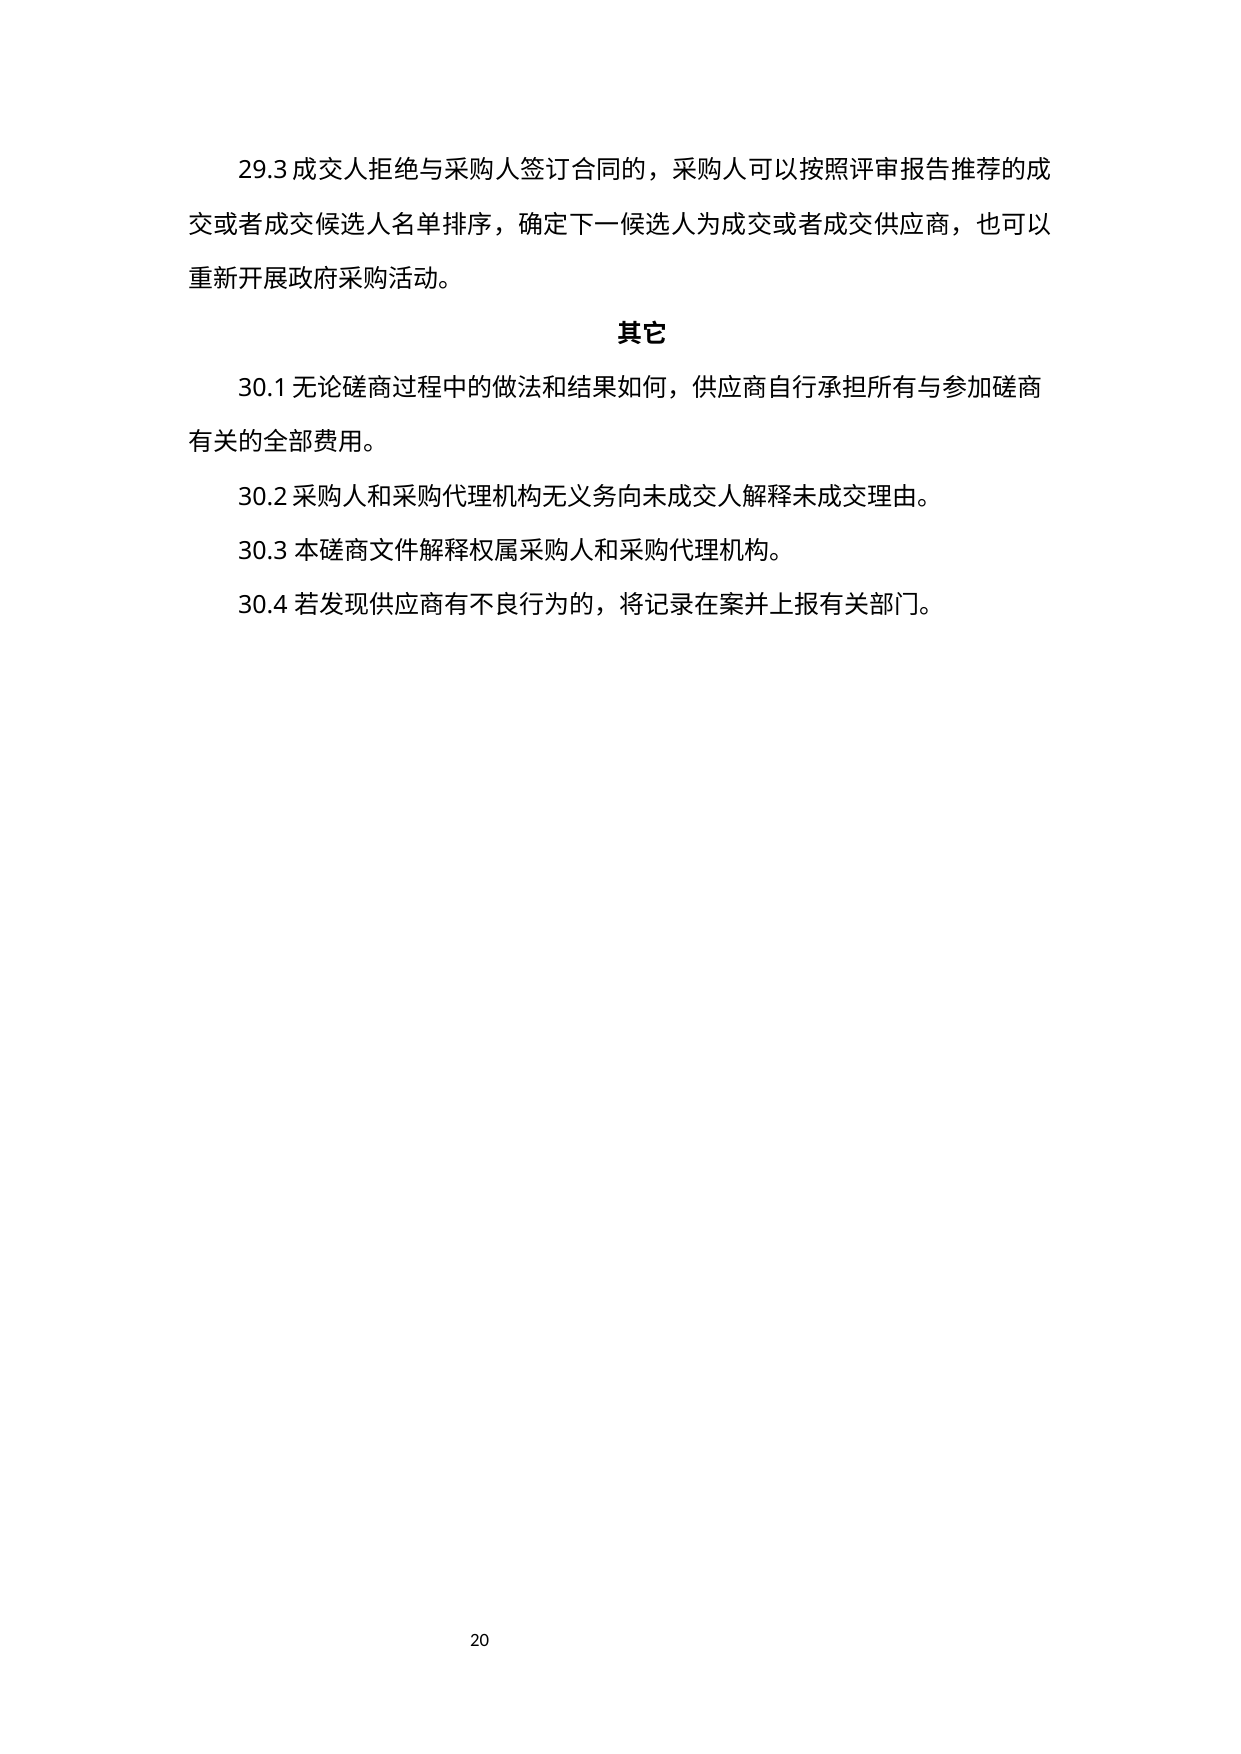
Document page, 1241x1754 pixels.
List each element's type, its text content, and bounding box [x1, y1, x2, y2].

text 30.1无论磋商过程中的做法和结果如何，供应商自行承担所有与参加磋商有关的全部费用。 [188, 367, 1052, 458]
text 30.2采购人和采购代理机构无义务向未成交人解释未成交理由。 [188, 476, 1052, 512]
text 30.3 本磋商文件解释权属采购人和采购代理机构。 [188, 531, 1052, 567]
text 29.3成交人拒绝与采购人签订合同的，采购人可以按照评审报告推荐的成交或者成交候选人名单排序，确定下一候选人为成交或者成交供应商，也可以重新开展政府采购活动。 [188, 150, 1052, 295]
text 30.4 若发现供应商有不良行为的，将记录在案并上报有关部门。 [188, 585, 1052, 621]
text 其它 [188, 313, 1052, 349]
